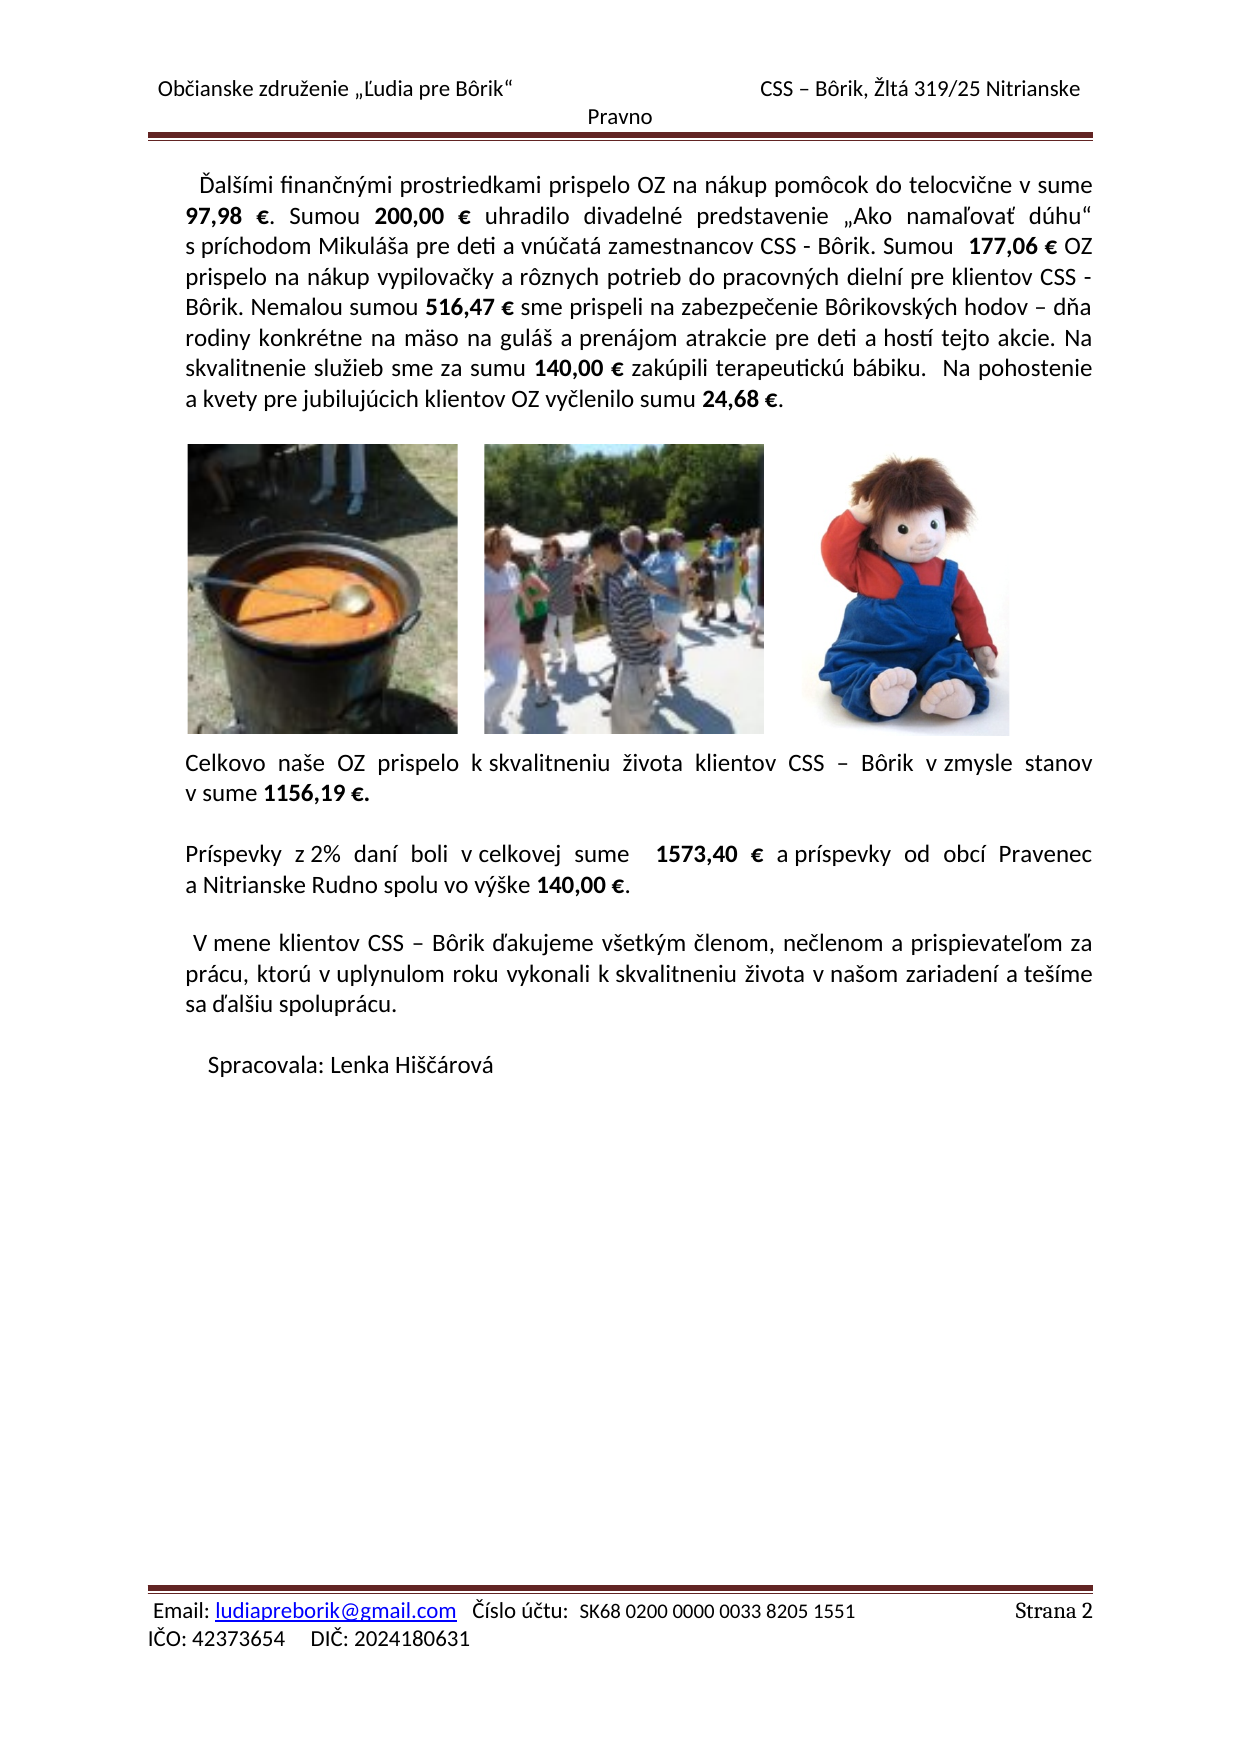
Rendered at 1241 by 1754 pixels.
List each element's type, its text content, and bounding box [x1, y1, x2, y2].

text Celkovo naše OZ prispelo k skvalitneniu života klientov CSS – Bôrik v zmysle stanov v sume 1156,19 €. [185, 747, 1093, 808]
picture [187, 444, 458, 734]
text V mene klientov CSS – Bôrik ďakujeme všetkým členom, nečlenom a prispievateľom za prácu, ktorú v uplynulom roku vykonali k skvalitneniu života v našom zariadení a tešíme sa ďalšiu spoluprácu. [185, 927, 1093, 1019]
text Spracovala: Lenka Hiščárová [185, 1049, 1093, 1080]
picture [801, 444, 1010, 736]
text Ďalšími finančnými prostriedkami prispelo OZ na nákup pomôcok do telocvične v sume 97,98 €. Sumou 200,00 € uhradilo divadelné predstavenie „Ako namaľovať dúhu“ s príchodom Mikuláša pre deti a vnúčatá zamestnancov CSS - Bôrik. Sumou 177,06 € OZ prispelo na nákup vypilovačky a rôznych potrieb do pracovných dielní pre klientov CSS - Bôrik. Nemalou sumou 516,47 € sme prispeli na zabezpečenie Bôrikovských hodov – dňa rodiny konkrétne na mäso na guláš a prenájom atrakcie pre deti a hostí tejto akcie. Na skvalitnenie služieb sme za sumu 140,00 € zakúpili terapeutickú bábiku. Na pohostenie a kvety pre jubilujúcich klientov OZ vyčlenilo sumu 24,68 €. [185, 169, 1093, 413]
text Príspevky z 2% daní boli v celkovej sume 1573,40 € a príspevky od obcí Pravenec a Nitrianske Rudno spolu vo výške 140,00 €. [185, 838, 1093, 899]
picture [484, 444, 764, 734]
